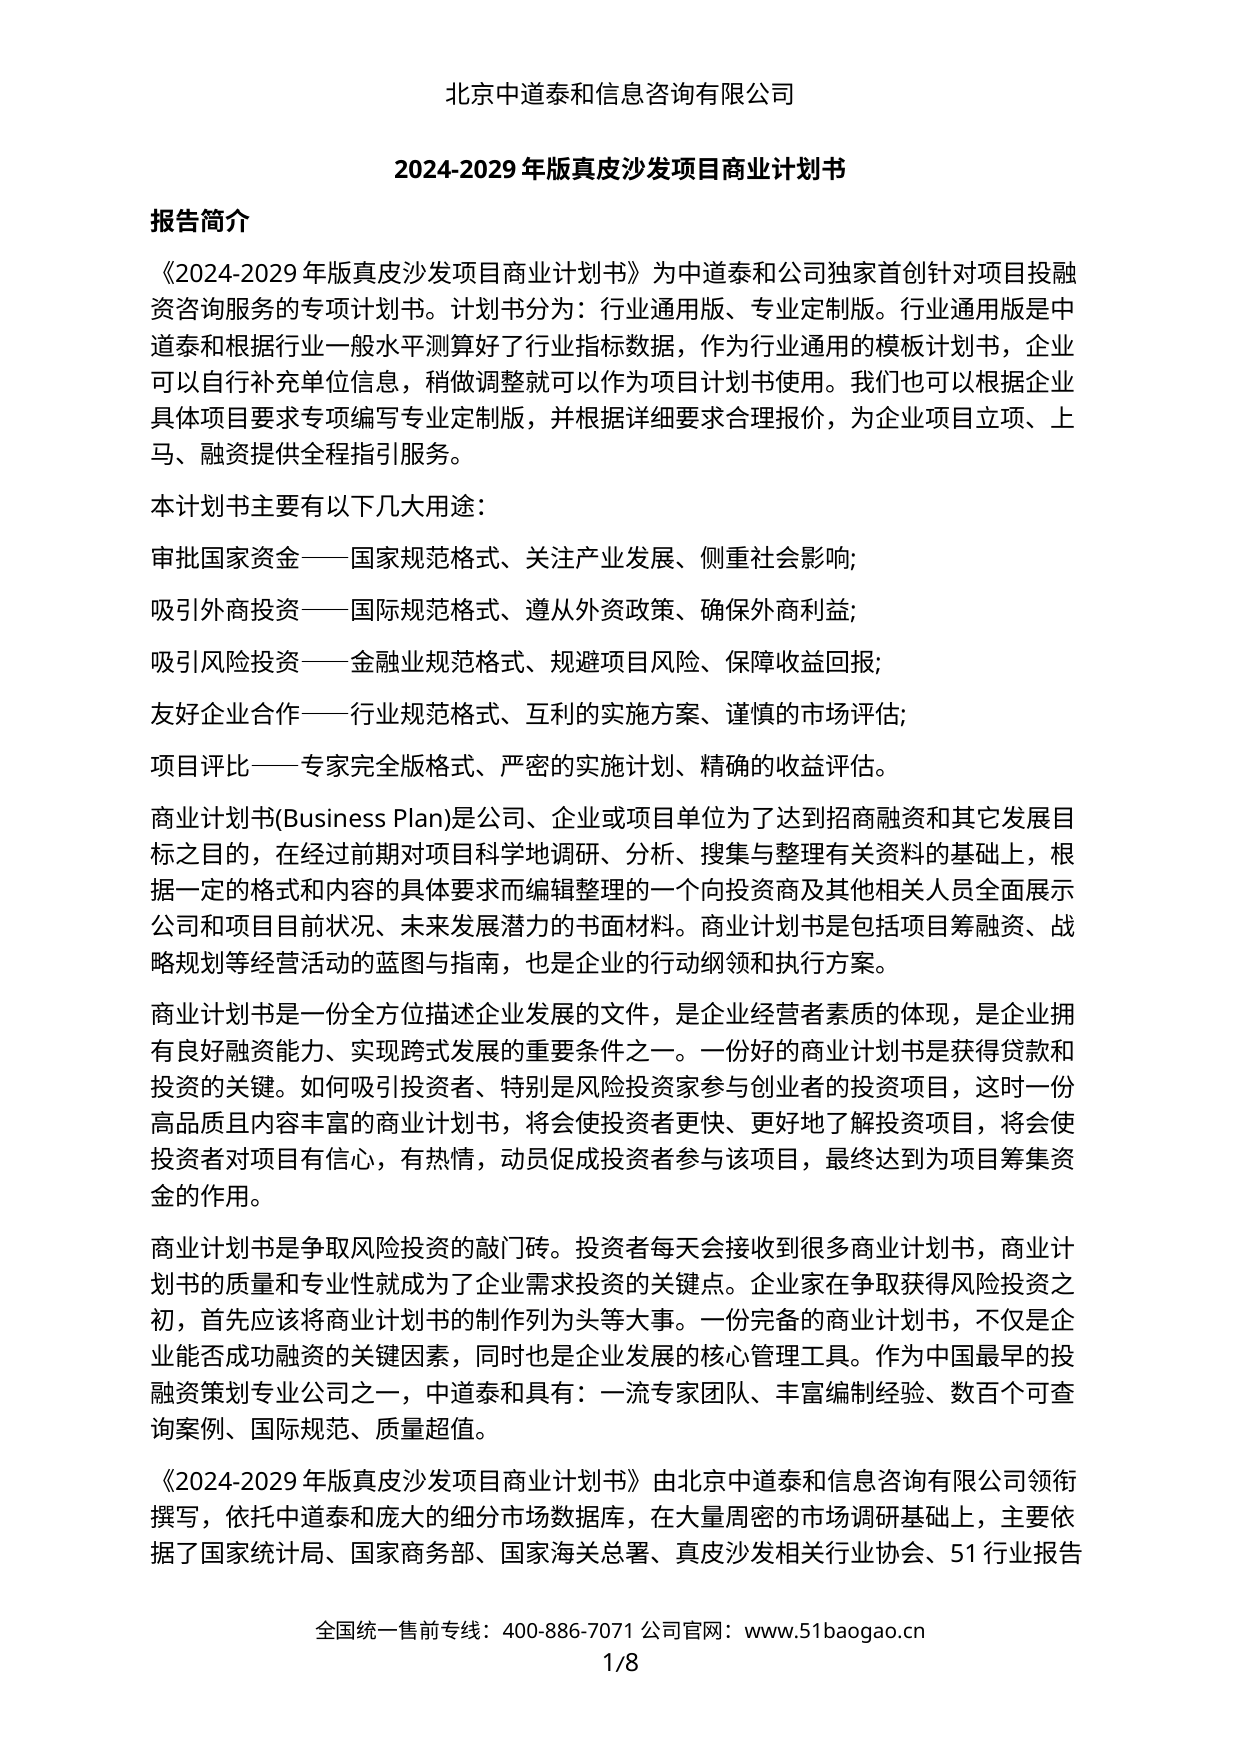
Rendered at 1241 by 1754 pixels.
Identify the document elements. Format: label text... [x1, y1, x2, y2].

text 吸引风险投资——金融业规范格式、规避项目风险、保障收益回报; [150, 642, 1090, 679]
text 商业计划书是一份全方位描述企业发展的文件，是企业经营者素质的体现，是企业拥有良好融资能力、实现跨式发展的重要条件之一。一份好的商业计划书是获得贷款和投资的关键。如何吸引投资者、特别是风险投资家参与创业者的投资项目，这时一份高品质且内容丰富的商业计划书，将会使投资者更快、更好地了解投资项目，将会使投资者对项目有信心，有热情，动员促成投资者参与该项目，最终达到为项目筹集资金的作用。 [150, 995, 1090, 1212]
text 吸引外商投资——国际规范格式、遵从外资政策、确保外商利益; [150, 591, 1090, 627]
text 审批国家资金——国家规范格式、关注产业发展、侧重社会影响; [150, 539, 1090, 575]
text 《2024-2029年版真皮沙发项目商业计划书》为中道泰和公司独家首创针对项目投融资咨询服务的专项计划书。计划书分为：行业通用版、专业定制版。行业通用版是中道泰和根据行业一般水平测算好了行业指标数据，作为行业通用的模板计划书，企业可以自行补充单位信息，稍做调整就可以作为项目计划书使用。我们也可以根据企业具体项目要求专项编写专业定制版，并根据详细要求合理报价，为企业项目立项、上马、融资提供全程指引服务。 [150, 254, 1090, 471]
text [150, 1461, 1090, 1570]
text 2024-2029年版真皮沙发项目商业计划书 [150, 150, 1090, 186]
text 报告简介 [150, 202, 1090, 238]
text 商业计划书是争取风险投资的敲门砖。投资者每天会接收到很多商业计划书，商业计划书的质量和专业性就成为了企业需求投资的关键点。企业家在争取获得风险投资之初，首先应该将商业计划书的制作列为头等大事。一份完备的商业计划书，不仅是企业能否成功融资的关键因素，同时也是企业发展的核心管理工具。作为中国最早的投融资策划专业公司之一，中道泰和具有：一流专家团队、丰富编制经验、数百个可查询案例、国际规范、质量超值。 [150, 1228, 1090, 1446]
text 商业计划书(Business Plan)是公司、企业或项目单位为了达到招商融资和其它发展目标之目的，在经过前期对项目科学地调研、分析、搜集与整理有关资料的基础上，根据一定的格式和内容的具体要求而编辑整理的一个向投资商及其他相关人员全面展示公司和项目目前状况、未来发展潜力的书面材料。商业计划书是包括项目筹融资、战略规划等经营活动的蓝图与指南，也是企业的行动纲领和执行方案。 [150, 798, 1090, 979]
text 项目评比——专家完全版格式、严密的实施计划、精确的收益评估。 [150, 746, 1090, 782]
text 友好企业合作——行业规范格式、互利的实施方案、谨慎的市场评估; [150, 694, 1090, 731]
text 本计划书主要有以下几大用途： [150, 487, 1090, 523]
